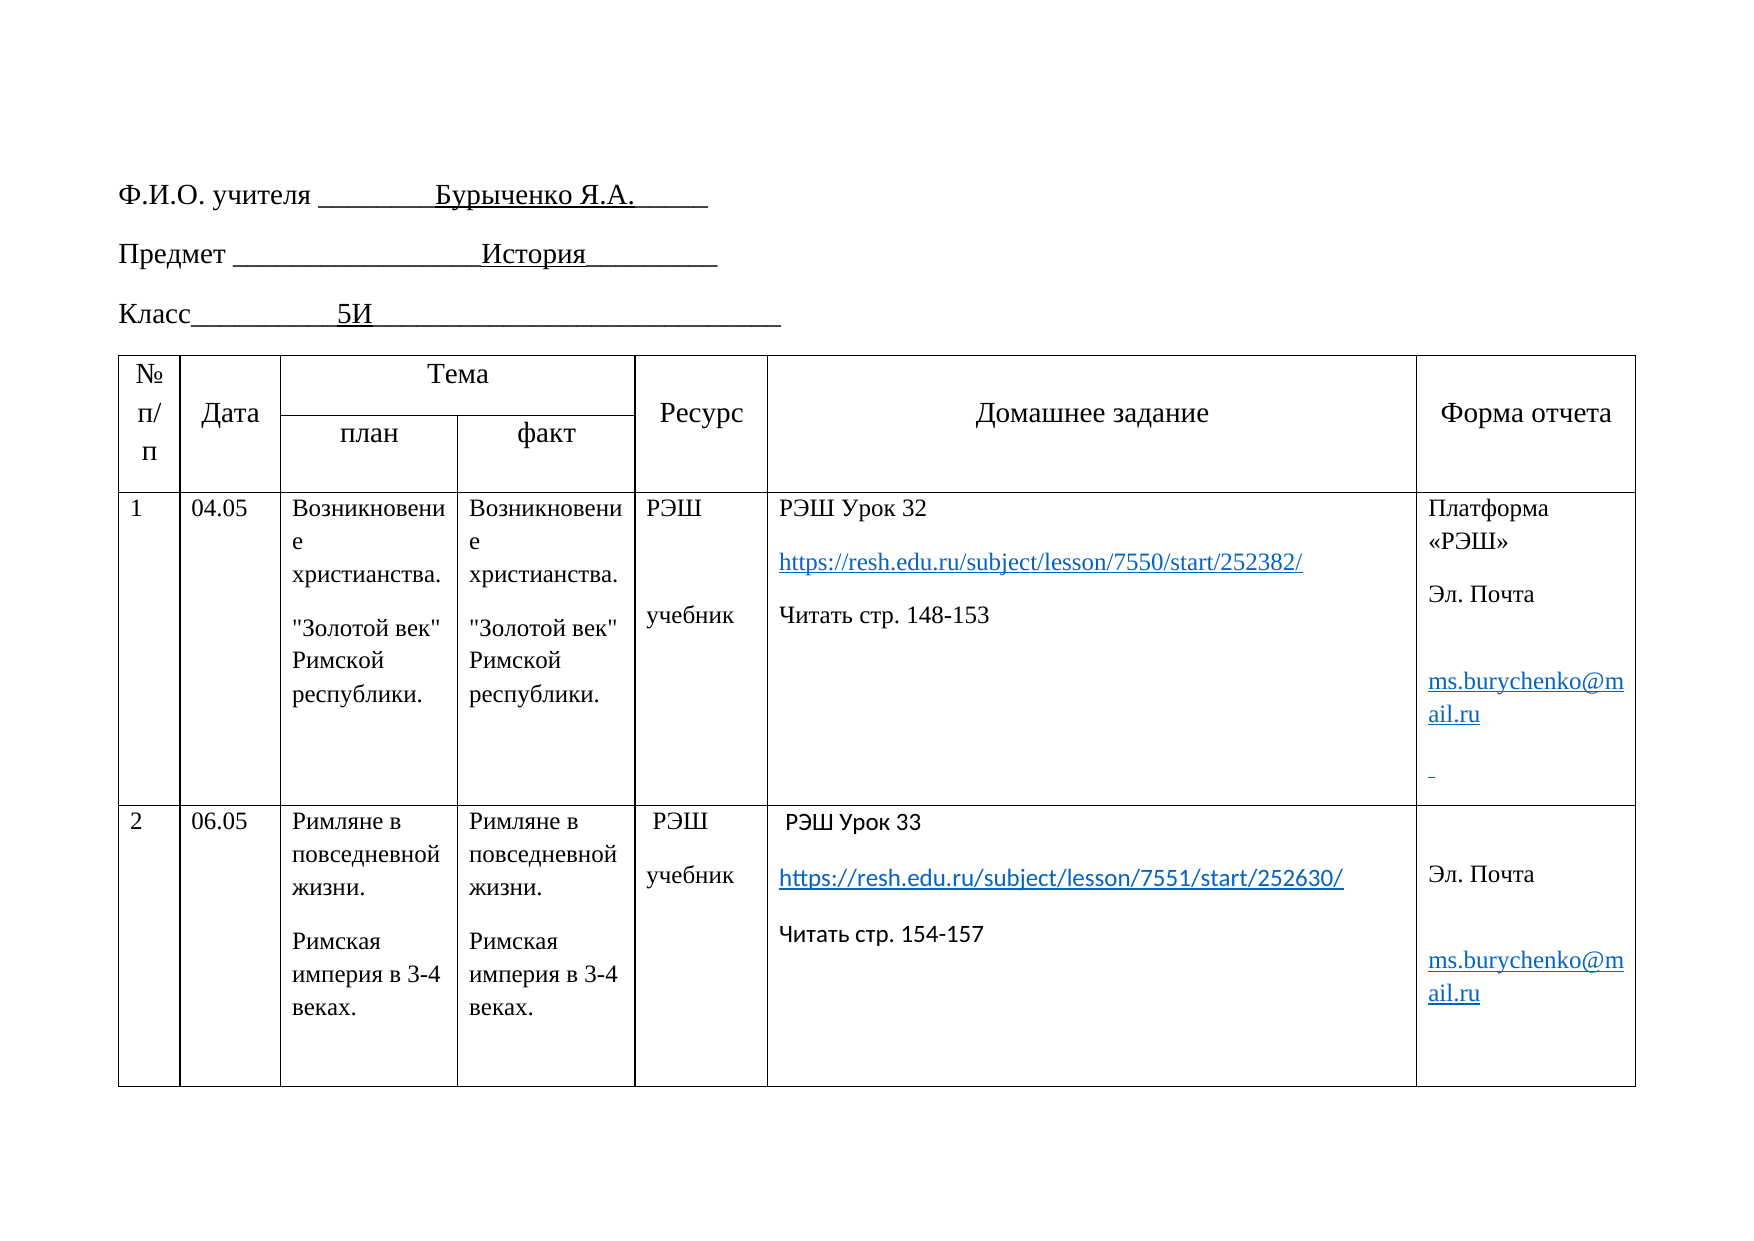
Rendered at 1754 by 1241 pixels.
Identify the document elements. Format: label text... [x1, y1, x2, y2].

table_cell РЭШ учебник [636, 493, 767, 805]
table_cell РЭШ Урок 33 https://resh.edu.ru/subject/lesson/7551/start/252630/ Читать стр. 154-157 [768, 806, 1416, 1086]
table_cell РЭШ учебник [636, 806, 767, 1086]
table_cell Возникновение христианства. "Золотой век" Римской республики. [281, 493, 457, 805]
table_cell 2 [119, 806, 179, 1086]
text Класс__________5И____________________________ [118, 296, 1636, 329]
table_cell план [281, 416, 457, 492]
table_cell 1 [119, 493, 179, 805]
table_cell 04.05 [181, 493, 280, 805]
text Предмет _________________История_________ [118, 237, 1636, 270]
table_cell Эл. Почта ms.burychenko@mail.ru [1417, 806, 1635, 1086]
table_cell Возникновение христианства. "Золотой век" Римской республики. [458, 493, 634, 805]
table_cell РЭШ Урок 32 https://resh.edu.ru/subject/lesson/7550/start/252382/ Читать стр. 148-153 [768, 493, 1416, 805]
table_cell Платформа «РЭШ» Эл. Почта ms.burychenko@mail.ru [1417, 493, 1635, 805]
table_cell факт [458, 416, 634, 492]
table_header Дата [181, 356, 280, 492]
table_header Форма отчета [1417, 356, 1635, 492]
table_cell Римляне в повседневной жизни. Римская империя в 3-4 веках. [281, 806, 457, 1086]
table_cell Римляне в повседневной жизни. Римская империя в 3-4 веках. [458, 806, 634, 1086]
text Ф.И.О. учителя ________Бурыченко Я.А._____ [118, 177, 1636, 211]
table_header Тема [281, 356, 634, 414]
table_header Ресурс [636, 356, 767, 492]
table_cell 06.05 [181, 806, 280, 1086]
table_header № п/п [119, 356, 179, 492]
table_header Домашнее задание [768, 356, 1416, 492]
